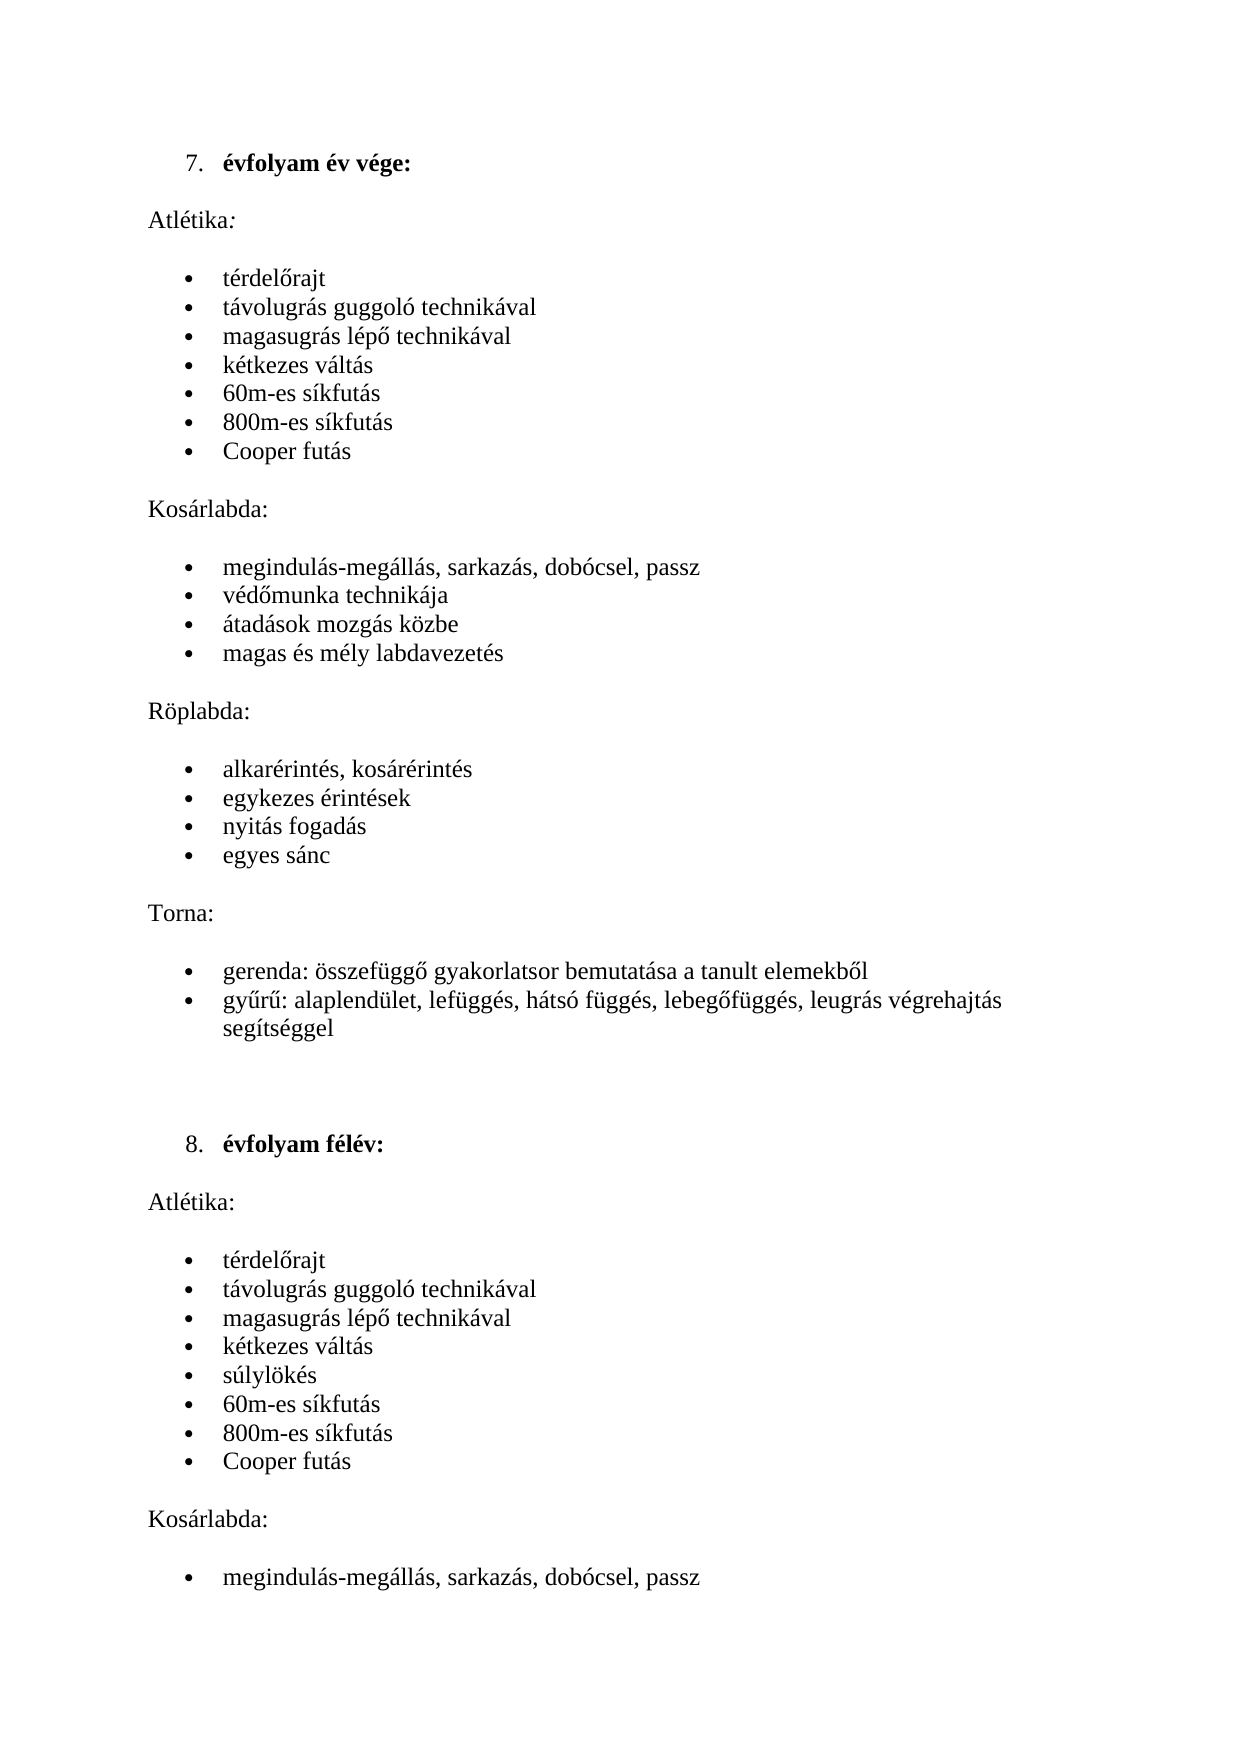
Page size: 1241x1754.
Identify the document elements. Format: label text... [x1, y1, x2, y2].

list kétkezes váltás [185, 1331, 1093, 1360]
list magas és mély labdavezetés [185, 638, 1093, 667]
text Röplabda: [148, 696, 1093, 725]
text Torna: [148, 898, 1093, 927]
list távolugrás guggoló technikával [185, 1274, 1093, 1303]
list Cooper futás [185, 1446, 1093, 1475]
list súlylökés [185, 1360, 1093, 1389]
text Kosárlabda: [148, 1504, 1093, 1533]
list térdelőrajt [185, 1245, 1093, 1274]
list megindulás-megállás, sarkazás, dobócsel, passz [185, 552, 1093, 581]
list kétkezes váltás [185, 350, 1093, 378]
list egykezes érintések [185, 783, 1093, 811]
list 800m-es síkfutás [185, 407, 1093, 436]
list évfolyam év vége: [185, 148, 1093, 176]
list évfolyam félév: [185, 1129, 1093, 1158]
list megindulás-megállás, sarkazás, dobócsel, passz [185, 1562, 1093, 1591]
list Cooper futás [185, 436, 1093, 465]
list alkarérintés, kosárérintés [185, 754, 1093, 783]
list 60m-es síkfutás [185, 378, 1093, 407]
list térdelőrajt [185, 263, 1093, 292]
list 800m-es síkfutás [185, 1418, 1093, 1446]
text Kosárlabda: [148, 494, 1093, 523]
list magasugrás lépő technikával [185, 321, 1093, 350]
list távolugrás guggoló technikával [185, 292, 1093, 321]
text Atlétika: [148, 206, 1093, 234]
list védőmunka technikája [185, 581, 1093, 609]
list gerenda: összefüggő gyakorlatsor bemutatása a tanult elemekből [185, 956, 1093, 985]
list 60m-es síkfutás [185, 1389, 1093, 1418]
text Atlétika: [148, 1187, 1093, 1216]
list átadások mozgás közbe [185, 609, 1093, 638]
list magasugrás lépő technikával [185, 1303, 1093, 1331]
list egyes sánc [185, 840, 1093, 869]
list nyitás fogadás [185, 811, 1093, 840]
list gyűrű: alaplendület, lefüggés, hátsó függés, lebegőfüggés, leugrás végrehajtás segítséggel [185, 985, 1093, 1042]
